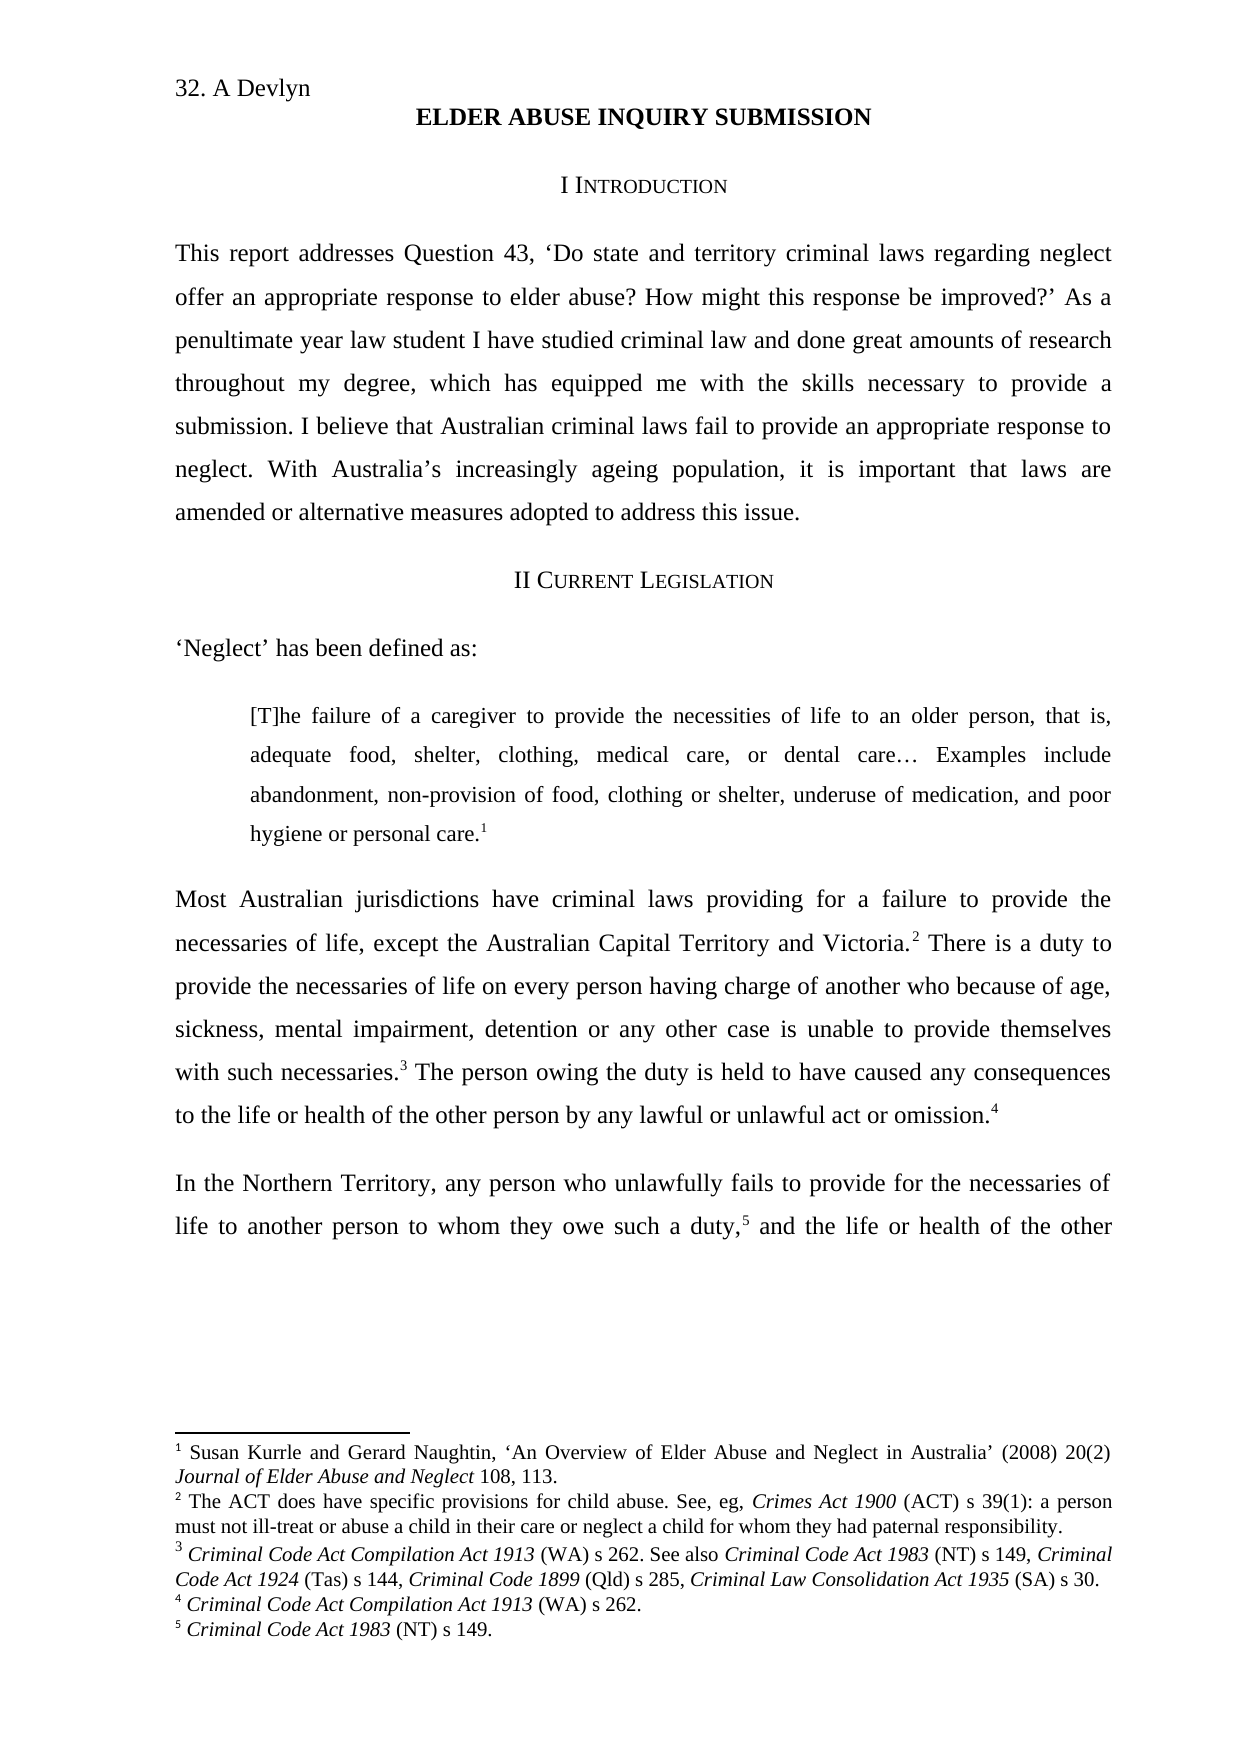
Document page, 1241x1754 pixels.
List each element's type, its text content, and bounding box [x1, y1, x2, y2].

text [175, 1168, 1112, 1283]
text [T]he failure of a caregiver to provide the necessities of life to an older person, that is, adequate food, shelter, clothing, medical care, or dental care… Examples include abandonment, non-provision of food, clothing or shelter, underuse of medication, and poor hygiene or personal care. [250, 702, 1112, 846]
text I Introduction [175, 170, 1112, 199]
text ‘Neglect’ has been defined as: [175, 633, 1112, 662]
text Elder Abuse Inquiry Submission [175, 102, 1112, 131]
text II Current Legislation [175, 565, 1112, 594]
text This report addresses Question 43, ‘Do state and territory criminal laws regarding neglect offer an appropriate response to elder abuse? How might this response be improved?’ As a penultimate year law student I have studied criminal law and done great amounts of research throughout my degree, which has equipped me with the skills necessary to provide a submission. I believe that Australian criminal laws fail to provide an appropriate response to neglect. With Australia’s increasingly ageing population, it is important that laws are amended or alternative measures adopted to address this issue. [175, 238, 1112, 526]
text Most Australian jurisdictions have criminal laws providing for a failure to provide the necessaries of life, except the Australian Capital Territory and Victoria. There is a duty to provide the necessaries of life on every person having charge of another who because of age, sickness, mental impairment, detention or any other case is unable to provide themselves with such necessaries. The person owing the duty is held to have caused any consequences to the life or health of the other person by any lawful or unlawful act or omission. [175, 884, 1112, 1129]
